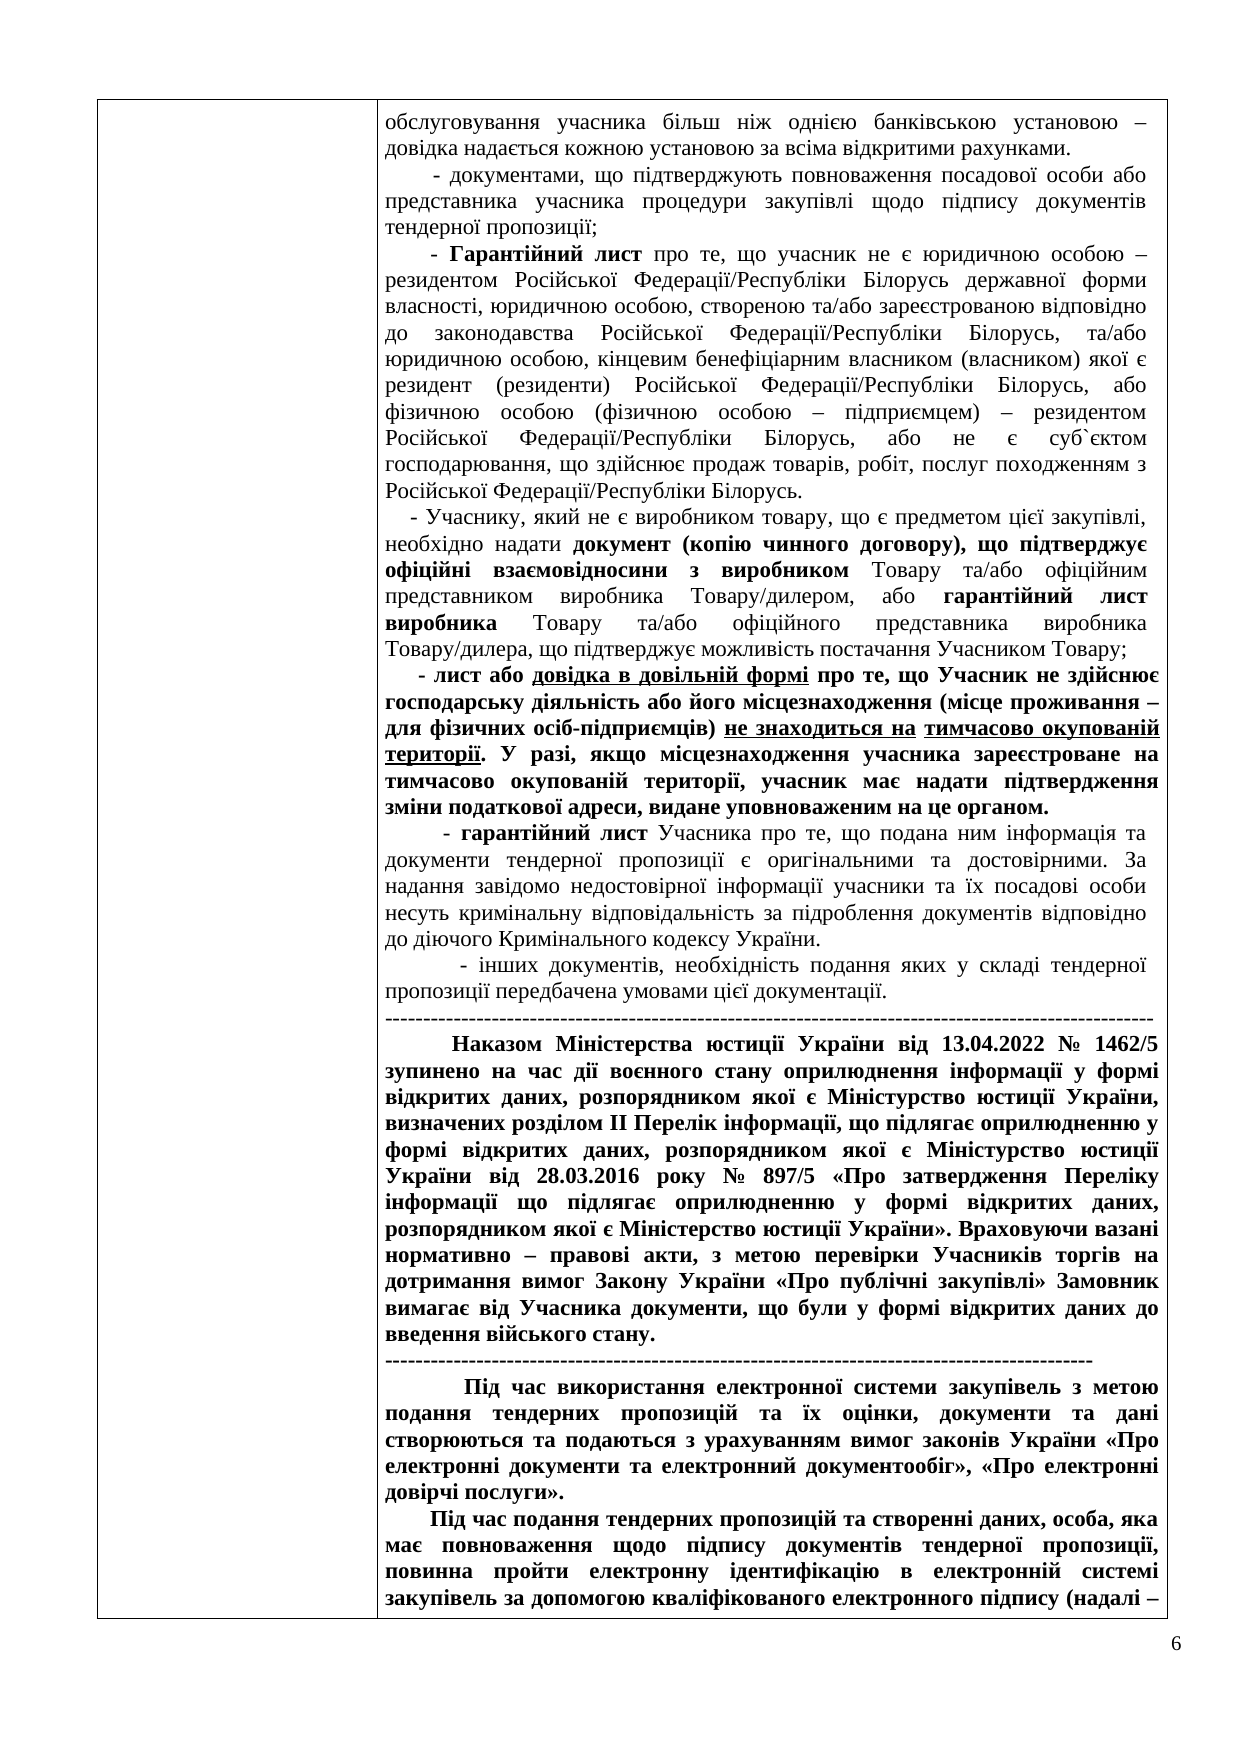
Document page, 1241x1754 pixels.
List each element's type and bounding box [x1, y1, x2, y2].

table_cell [378, 100, 1167, 1618]
table_cell [98, 100, 377, 1618]
